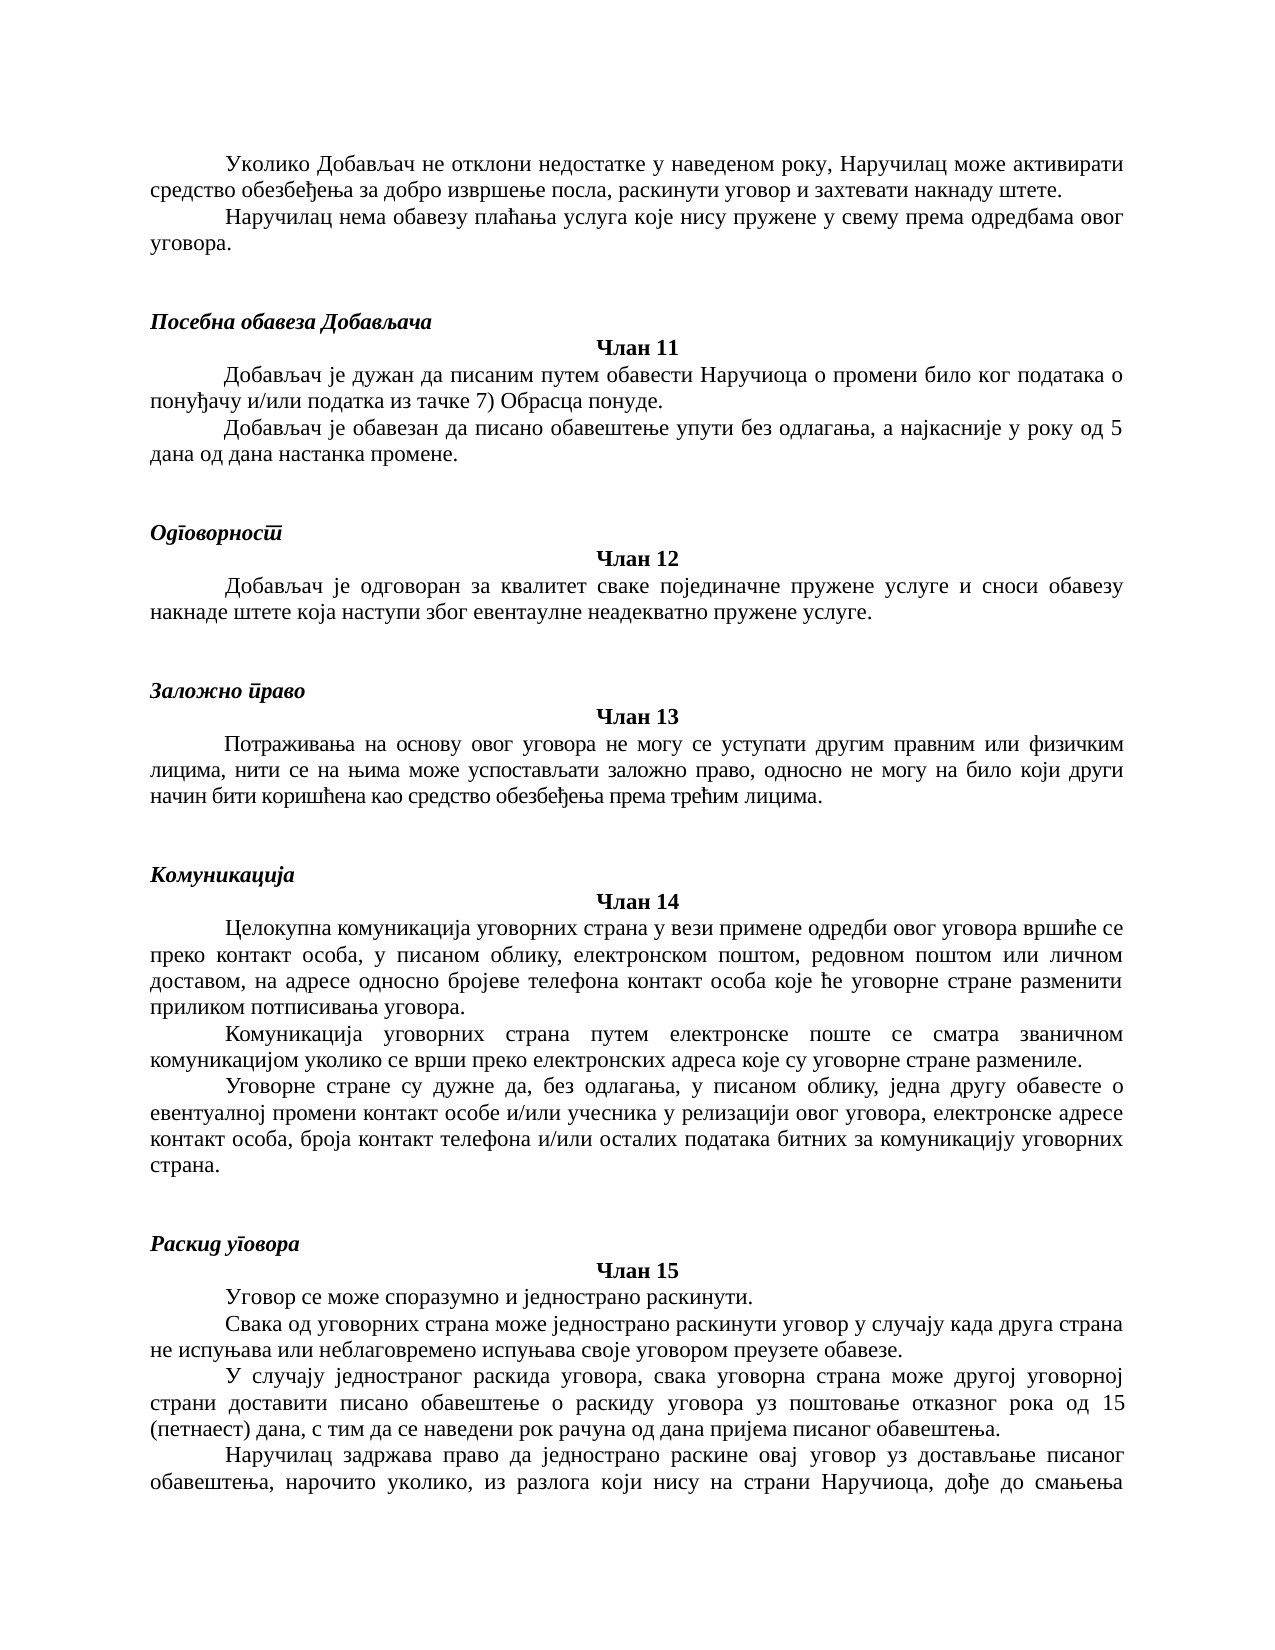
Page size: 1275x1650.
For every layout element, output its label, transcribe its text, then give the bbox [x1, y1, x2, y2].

text Наручилац нема обавезу плаћања услуга које нису пружене у свему према одредбама овог уговора. [150, 203, 1125, 255]
text Члан 15 [150, 1257, 1125, 1283]
text Свака од уговорних страна може једнострано раскинути уговор у случају када друга страна не испуњава или неблаговремено испуњава своје уговором преузете обавезе. [150, 1309, 1125, 1362]
text Раскид уговора [150, 1231, 1124, 1257]
text Добављач је одговоран за квалитет сваке појединачне пружене услуге и сноси обавезу накнаде штете која наступи због евентаулне неадекватно пружене услуге. [150, 572, 1125, 624]
text Заложно право [150, 677, 1125, 703]
text Комуникација уговорних страна путем електронске поште се сматра званичном комуникацијом уколико се врши преко електронских адреса које су уговорне стране размениле. [150, 1020, 1124, 1072]
text Члaн 14 [150, 888, 1125, 914]
text Члан 13 [150, 703, 1125, 730]
text Уговорне стране су дужне да, без одлагања, у писаном облику, једна другу обавесте о евентуалној промени контакт особе и/или учесника у релизацији овог уговора, електронске адресе контакт особа, броја контакт телефона и/или осталих података битних за комуникацију уговорних страна. [150, 1072, 1125, 1178]
text Добављач је обавезан да писано обавештење упути без одлагања, а најкасније у року од 5 дана од дана настанка промене. [150, 413, 1125, 466]
text Целокупна комуникација уговорних страна у вези примене одредби овог уговора вршиће се преко контакт особа, у писаном облику, електронском поштом, редовном поштом или личном доставом, на адресе односно бројеве телефона контакт особа које ће уговорне стране разменити приликом потписивања уговора. [150, 914, 1124, 1020]
text Одговорност [150, 519, 1125, 545]
text Комуникација [150, 862, 1125, 888]
text Члан 11 [150, 334, 1125, 361]
text Посебна обавеза Добављача [150, 308, 1125, 334]
list Уговор се може споразумно и једнострано раскинути. [150, 1283, 1125, 1309]
text Потраживања на основу овог уговора не могу се уступати другим правним или физичким лицима, нити се на њима може успостављати заложно право, односно не могу на било који други начин бити коришћена као средство обезбеђења према трећим лицима. [150, 730, 1125, 809]
list У случају једностраног раскида уговора, свака уговорна страна може другој уговорној страни доставити писано обавештење о раскиду уговора уз поштовање отказног рока од 15 (петнаест) дана, с тим да се наведени рок рачуна од дана пријема писаног обавештења. [150, 1362, 1125, 1441]
text Члан 12 [150, 545, 1125, 572]
text Уколико Добављач не отклони недостатке у наведеном року, Наручилац може активирати средство обезбеђења за добро извршење посла, раскинути уговор и захтевати накнаду штете. [150, 150, 1125, 203]
text Добављач је дужан да писаним путем обавести Наручиоца о промени било ког података о понуђачу и/или податка из тачке 7) Обрасца понуде. [150, 361, 1125, 413]
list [150, 1441, 1125, 1494]
